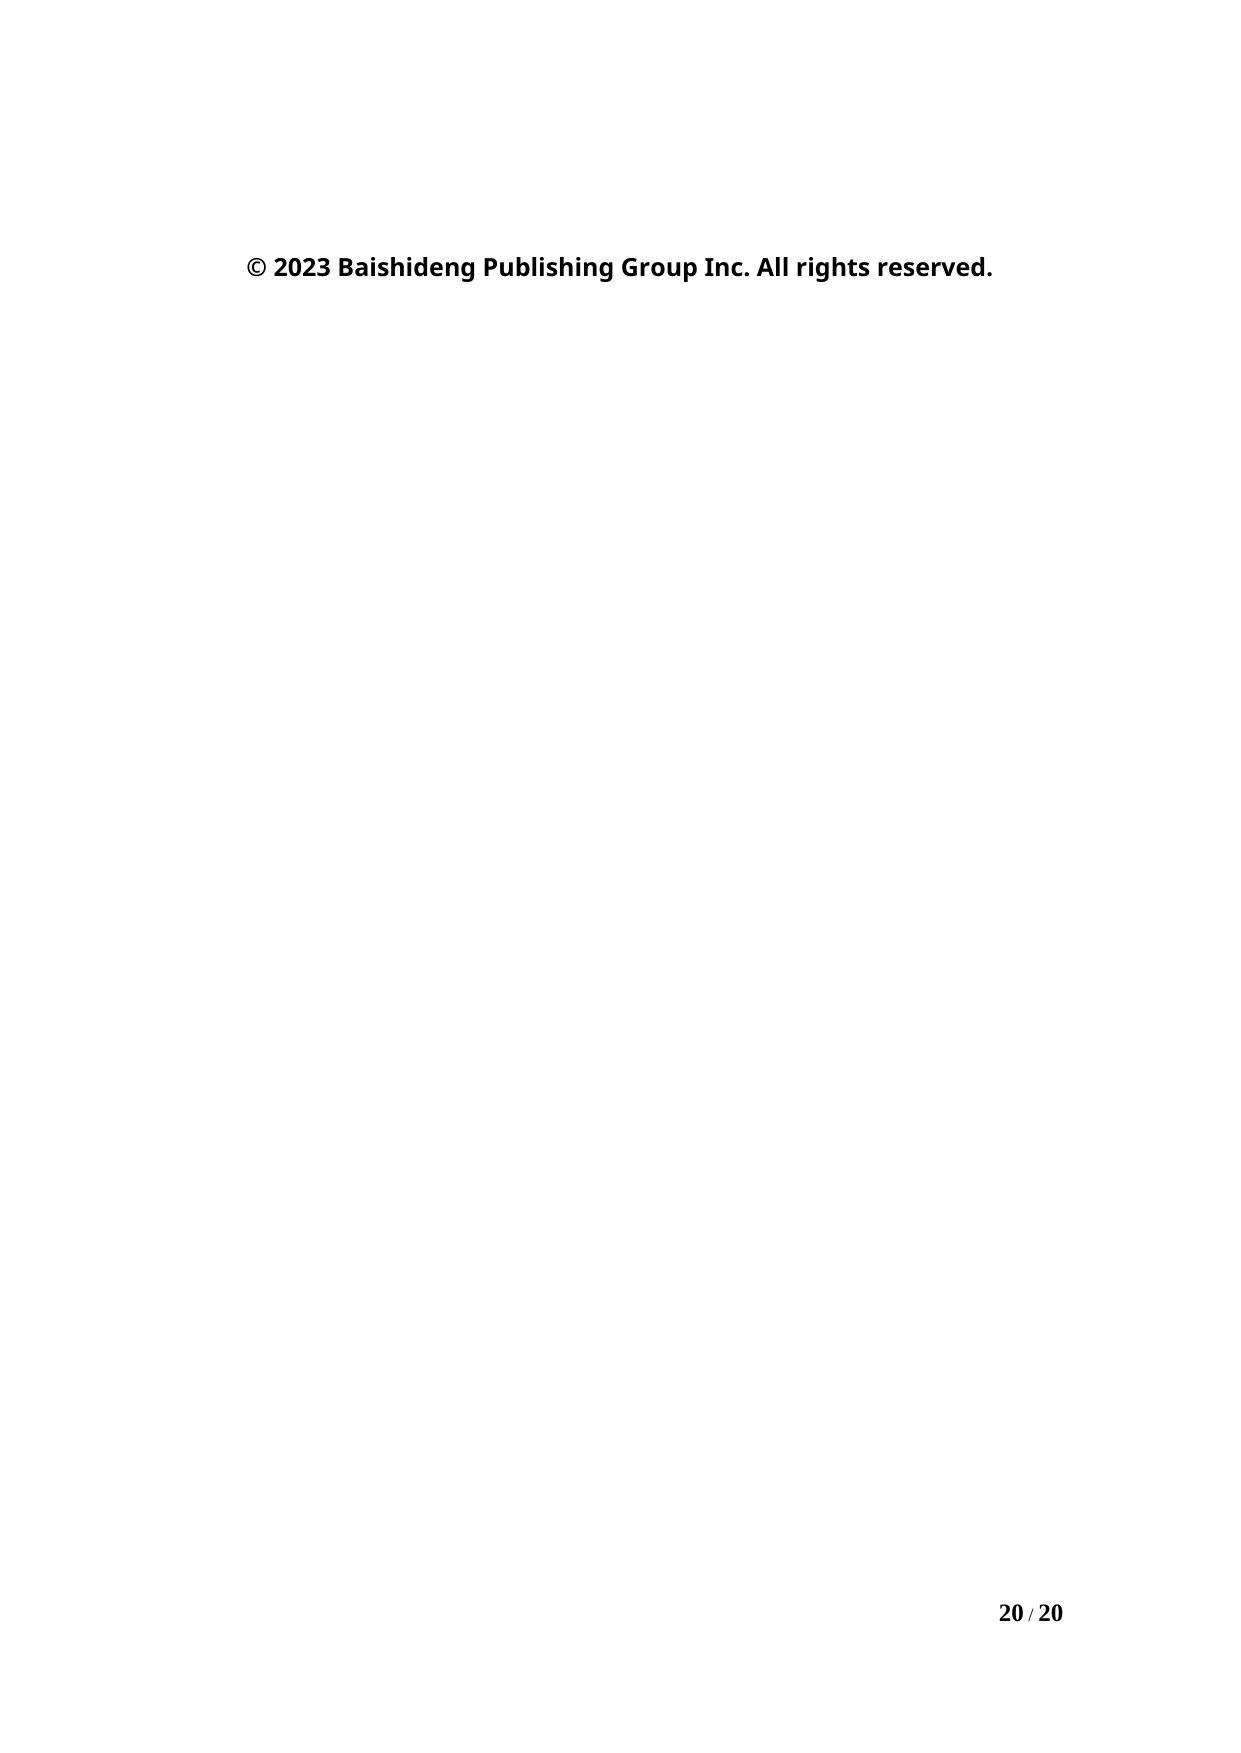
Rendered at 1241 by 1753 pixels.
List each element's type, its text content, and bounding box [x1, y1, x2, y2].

text © 2023 Baishideng Publishing Group Inc. All rights reserved. [177, 250, 1063, 284]
